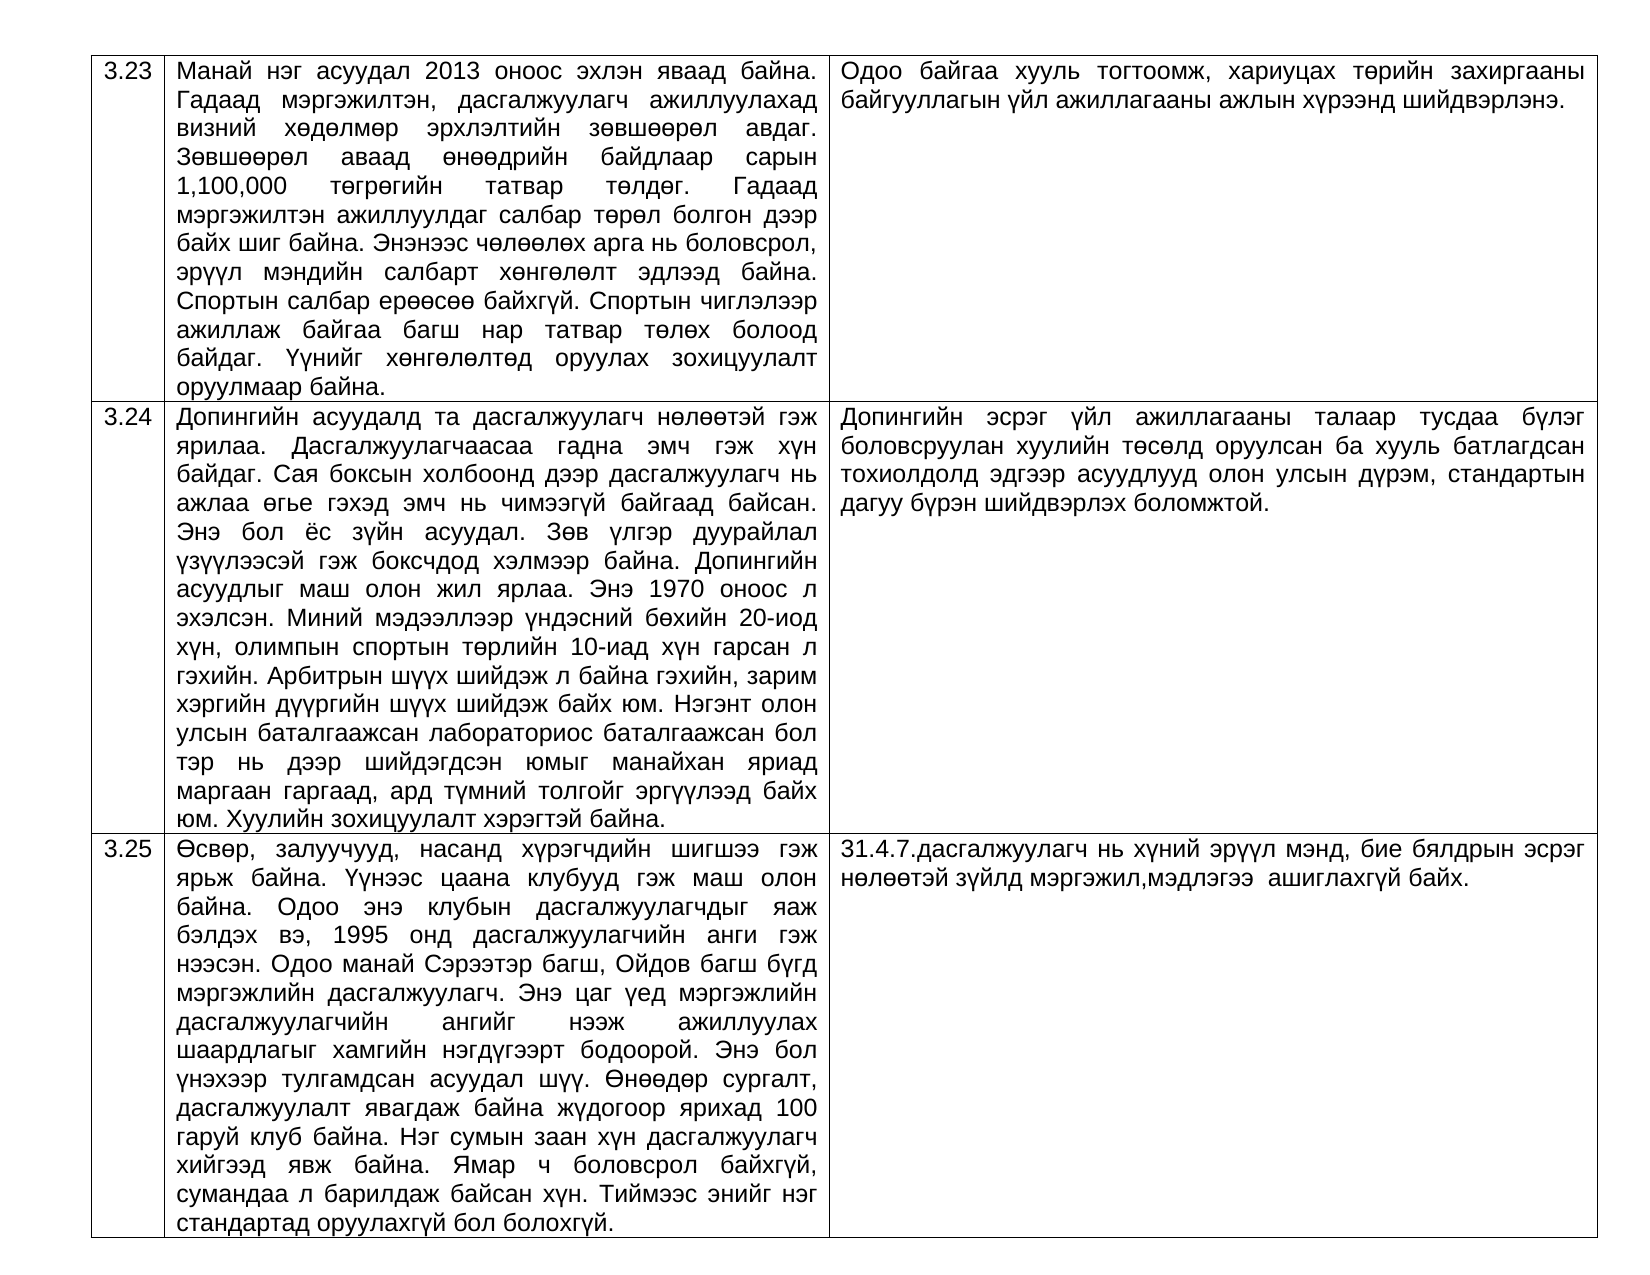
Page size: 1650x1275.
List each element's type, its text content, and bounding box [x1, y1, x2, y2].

table_cell Допингийн эсрэг үйл ажиллагааны талаар тусдаа бүлэг боловсруулан хуулийн төсөлд оруулсан ба хууль батлагдсан тохиолдолд эдгээр асуудлууд олон улсын дүрэм, стандартын дагуу бүрэн шийдвэрлэх боломжтой. [830, 402, 1597, 833]
table_cell Өсвөр, залуучууд, насанд хүрэгчдийн шигшээ гэж ярьж байна. Үүнээс цаана клубууд гэж маш олон байна. Одоо энэ клубын дасгалжуулагчдыг яаж бэлдэх вэ, 1995 онд дасгалжуулагчийн анги гэж нээсэн. Одоо манай Сэрээтэр багш, Ойдов багш бүгд мэргэжлийн дасгалжуулагч. Энэ цаг үед мэргэжлийн дасгалжуулагчийн ангийг нээж ажиллуулах шаардлагыг хамгийн нэгдүгээрт бодоорой. Энэ бол үнэхээр тулгамдсан асуудал шүү. Өнөөдөр сургалт, дасгалжуулалт явагдаж байна жүдогоор ярихад 100 гаруй клуб байна. Нэг сумын заан хүн дасгалжуулагч хийгээд явж байна. Ямар ч боловсрол байхгүй, сумандаа л барилдаж байсан хүн. Тиймээс энийг нэг стандартад оруулахгүй бол болохгүй. [165, 834, 829, 1237]
table_cell 3.25 [92, 834, 164, 1237]
table_cell Манай нэг асуудал 2013 оноос эхлэн яваад байна. Гадаад мэргэжилтэн, дасгалжуулагч ажиллуулахад визний хөдөлмөр эрхлэлтийн зөвшөөрөл авдаг. Зөвшөөрөл аваад өнөөдрийн байдлаар сарын 1,100,000 төгрөгийн татвар төлдөг. Гадаад мэргэжилтэн ажиллуулдаг салбар төрөл болгон дээр байх шиг байна. Энэнээс чөлөөлөх арга нь боловсрол, эрүүл мэндийн салбарт хөнгөлөлт эдлээд байна. Спортын салбар ерөөсөө байхгүй. Спортын чиглэлээр ажиллаж байгаа багш нар татвар төлөх болоод байдаг. Үүнийг хөнгөлөлтөд оруулах зохицуулалт оруулмаар байна. [165, 56, 829, 401]
table_cell Одоо байгаа хууль тогтоомж, хариуцах төрийн захиргааны байгууллагын үйл ажиллагааны ажлын хүрээнд шийдвэрлэнэ. [830, 56, 1597, 401]
table_cell 3.23 [92, 56, 164, 401]
table_cell 3.24 [92, 402, 164, 833]
table_cell Допингийн асуудалд та дасгалжуулагч нөлөөтэй гэж ярилаа. Дасгалжуулагчаасаа гадна эмч гэж хүн байдаг. Сая боксын холбоонд дээр дасгалжуулагч нь ажлаа өгье гэхэд эмч нь чимээгүй байгаад байсан. Энэ бол ёс зүйн асуудал. Зөв үлгэр дуурайлал үзүүлээсэй гэж боксчдод хэлмээр байна. Допингийн асуудлыг маш олон жил ярлаа. Энэ 1970 оноос л эхэлсэн. Миний мэдээллээр үндэсний бөхийн 20-иод хүн, олимпын спортын төрлийн 10-иад хүн гарсан л гэхийн. Арбитрын шүүх шийдэж л байна гэхийн, зарим хэргийн дүүргийн шүүх шийдэж байх юм. Нэгэнт олон улсын баталгаажсан лабораториос баталгаажсан бол тэр нь дээр шийдэгдсэн юмыг манайхан яриад маргаан гаргаад, ард түмний толгойг эргүүлээд байх юм. Хуулийн зохицуулалт хэрэгтэй байна. [165, 402, 829, 833]
table_cell 31.4.7.дасгалжуулагч нь хүний эрүүл мэнд, бие бялдрын эсрэг нөлөөтэй зүйлд мэргэжил,мэдлэгээ ашиглахгүй байх. [830, 834, 1597, 1237]
